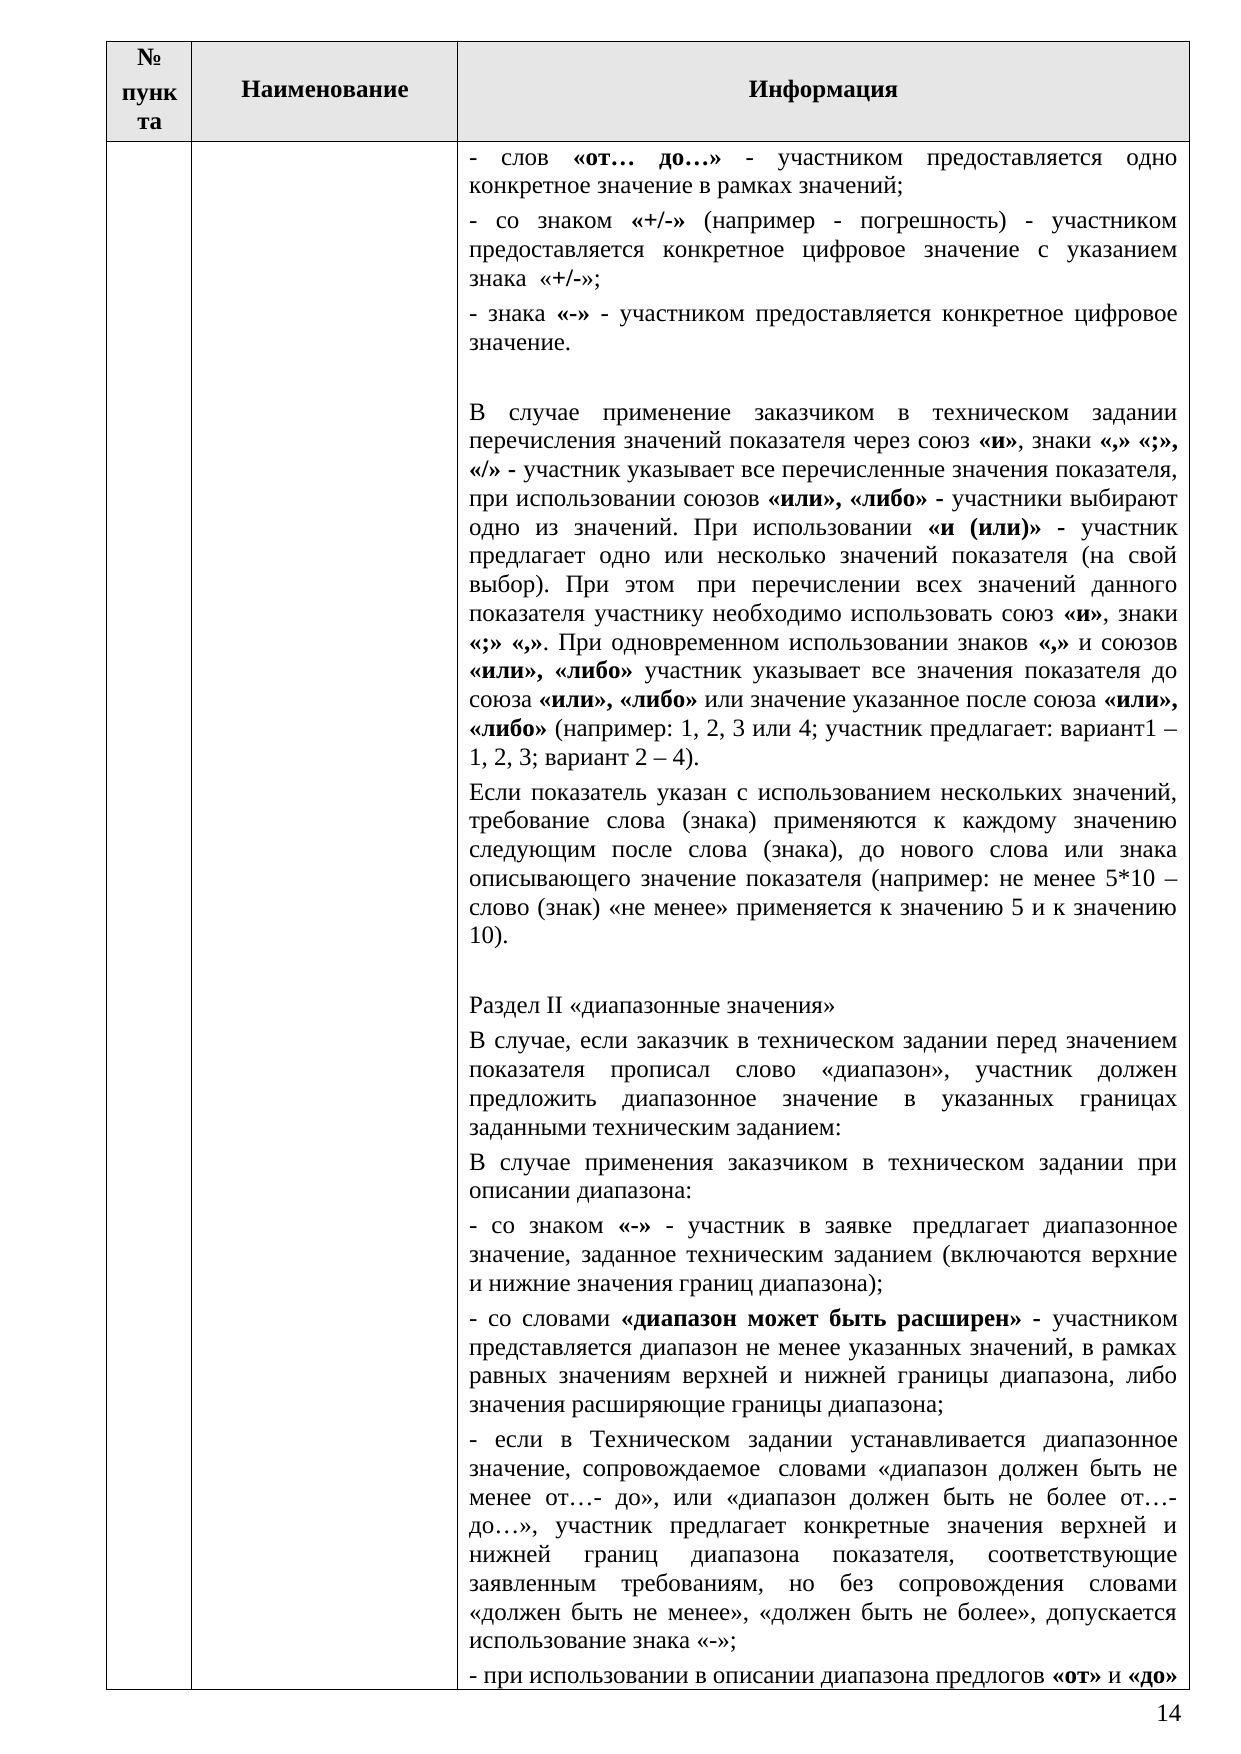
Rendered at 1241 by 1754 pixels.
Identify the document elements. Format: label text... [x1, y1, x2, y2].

table_header № пункта [107, 42, 191, 141]
table_cell [107, 142, 191, 1689]
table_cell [192, 142, 457, 1689]
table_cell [458, 142, 1189, 1689]
table_header Наименование [192, 42, 457, 141]
table_header Информация [458, 42, 1189, 141]
